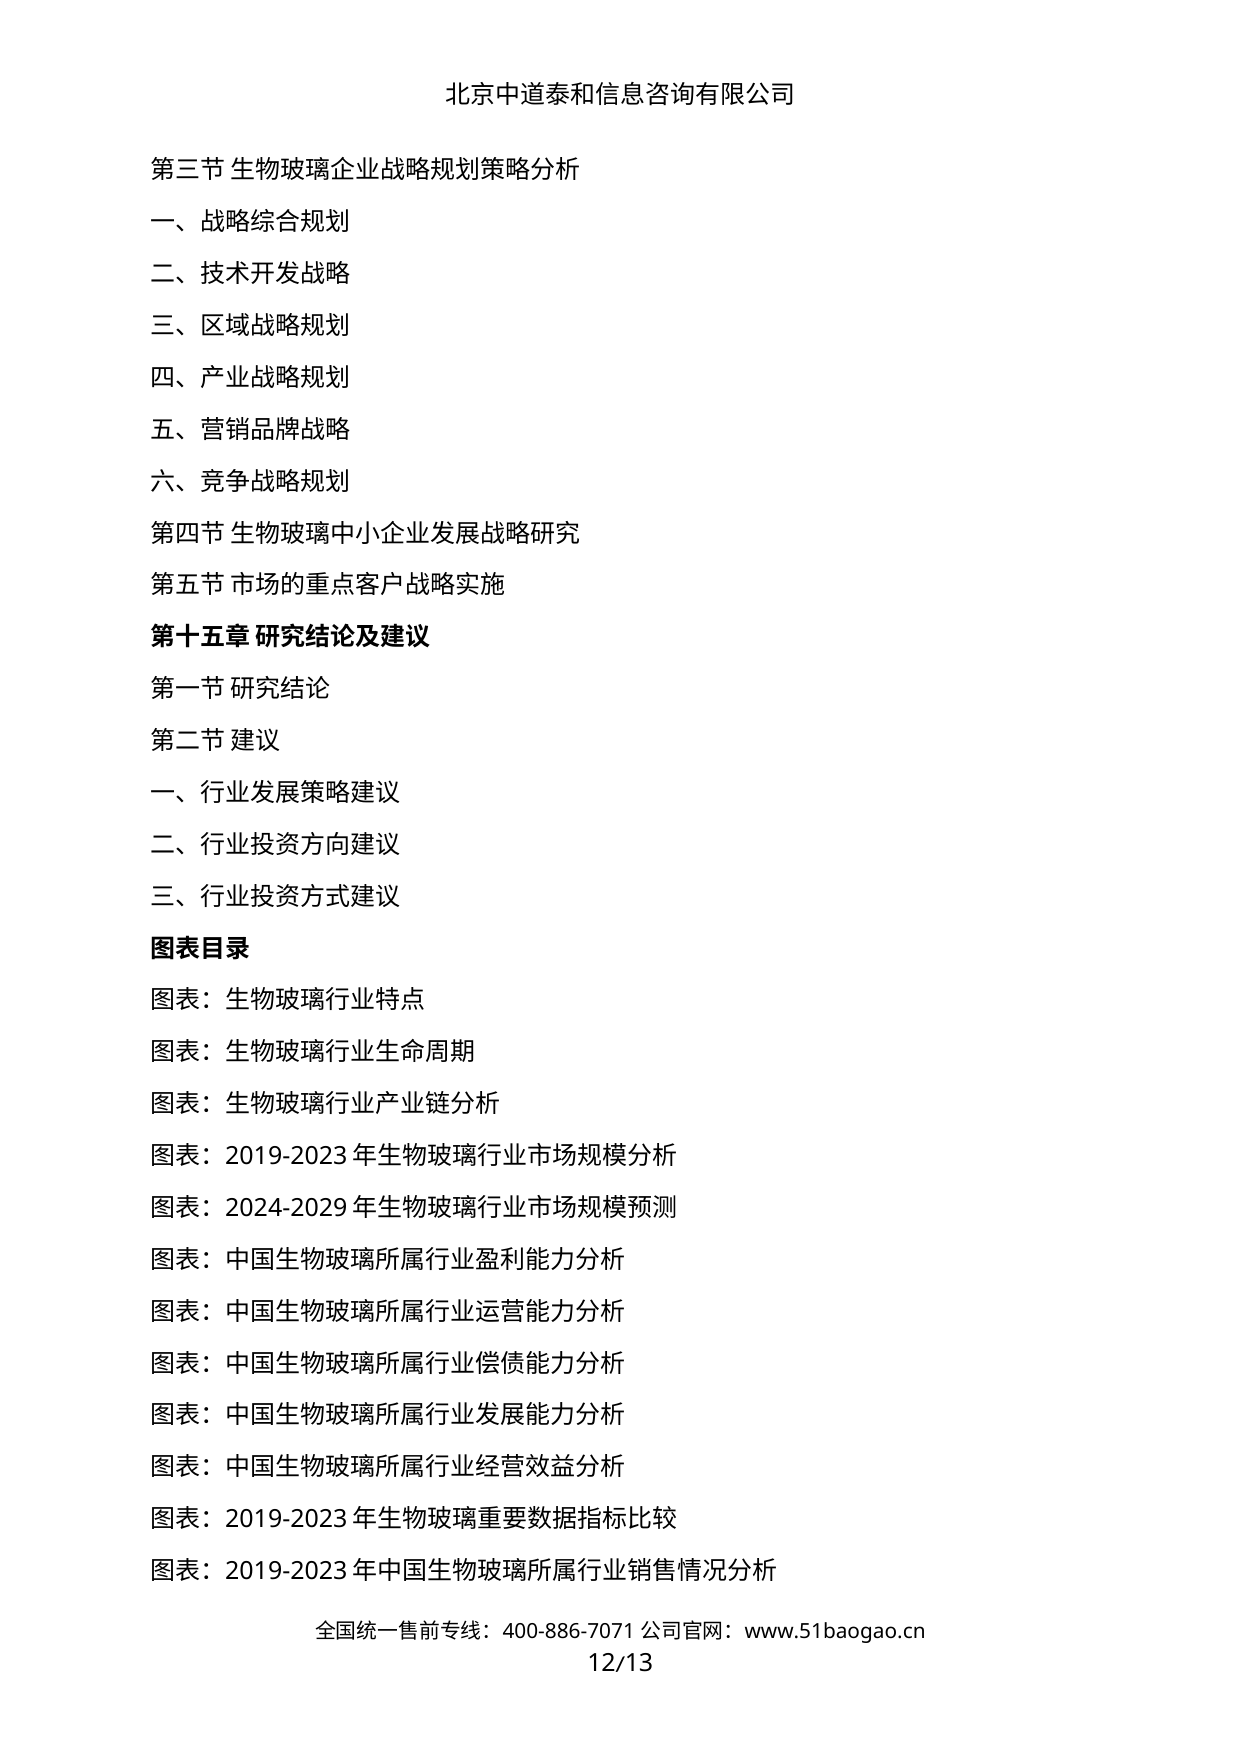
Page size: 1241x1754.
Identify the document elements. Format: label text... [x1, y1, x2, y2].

text 第五节 市场的重点客户战略实施 [150, 565, 1090, 601]
text 六、竞争战略规划 [150, 461, 1090, 497]
text 图表：中国生物玻璃所属行业经营效益分析 [150, 1447, 1090, 1483]
text 图表：2019-2023年生物玻璃行业市场规模分析 [150, 1136, 1090, 1172]
text 图表：生物玻璃行业生命周期 [150, 1032, 1090, 1068]
text 一、战略综合规划 [150, 202, 1090, 238]
text 第一节 研究结论 [150, 669, 1090, 705]
text 一、行业发展策略建议 [150, 772, 1090, 809]
text 第三节 生物玻璃企业战略规划策略分析 [150, 150, 1090, 186]
text 图表：中国生物玻璃所属行业偿债能力分析 [150, 1343, 1090, 1379]
text 第十五章 研究结论及建议 [150, 617, 1090, 653]
text 二、技术开发战略 [150, 254, 1090, 290]
text 图表：中国生物玻璃所属行业盈利能力分析 [150, 1239, 1090, 1276]
text 图表：中国生物玻璃所属行业发展能力分析 [150, 1395, 1090, 1431]
text 图表：2019-2023年生物玻璃重要数据指标比较 [150, 1499, 1090, 1535]
text 图表：生物玻璃行业产业链分析 [150, 1084, 1090, 1120]
text 三、行业投资方式建议 [150, 876, 1090, 912]
text 第四节 生物玻璃中小企业发展战略研究 [150, 513, 1090, 549]
text 图表：中国生物玻璃所属行业运营能力分析 [150, 1291, 1090, 1327]
text 图表：2019-2023年中国生物玻璃所属行业销售情况分析 [150, 1551, 1090, 1587]
text 二、行业投资方向建议 [150, 824, 1090, 861]
text 五、营销品牌战略 [150, 409, 1090, 446]
text 图表：2024-2029年生物玻璃行业市场规模预测 [150, 1187, 1090, 1224]
text 第二节 建议 [150, 721, 1090, 757]
text 图表：生物玻璃行业特点 [150, 980, 1090, 1016]
text 三、区域战略规划 [150, 306, 1090, 342]
text 图表目录 [150, 928, 1090, 964]
text 四、产业战略规划 [150, 357, 1090, 394]
